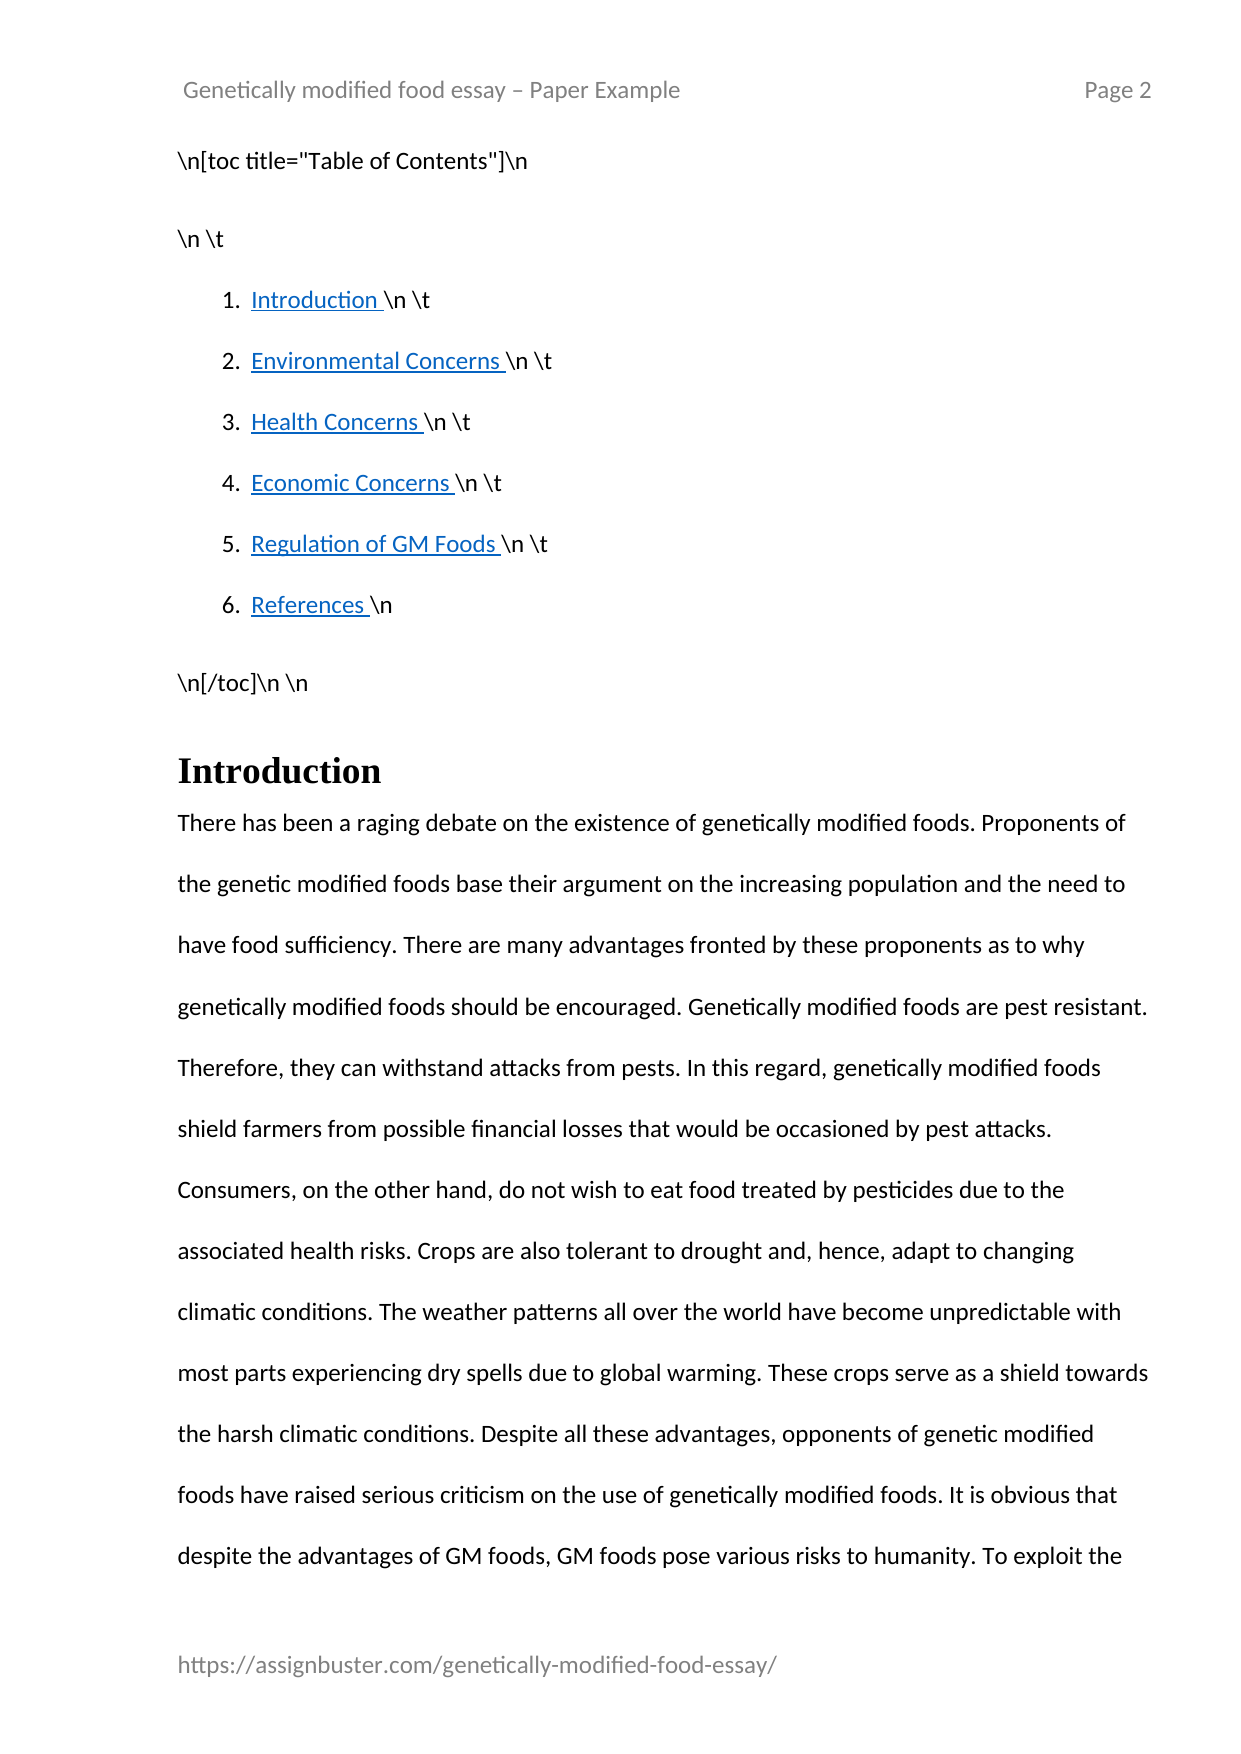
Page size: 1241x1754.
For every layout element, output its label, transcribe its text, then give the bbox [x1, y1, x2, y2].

subtitle Introduction [177, 748, 1152, 792]
list Health Concerns \n \t [222, 406, 1152, 436]
text \n[toc title="Table of Contents"]\n [177, 145, 1152, 176]
list Economic Concerns \n \t [222, 467, 1152, 497]
list Environmental Concerns \n \t [222, 345, 1152, 375]
text \n[/toc]\n \n [177, 667, 1152, 697]
list References \n [222, 589, 1152, 619]
list \n \t [177, 223, 1152, 253]
list Regulation of GM Foods \n \t [222, 528, 1152, 558]
list Introduction \n \t [222, 284, 1152, 314]
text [177, 808, 1152, 1571]
